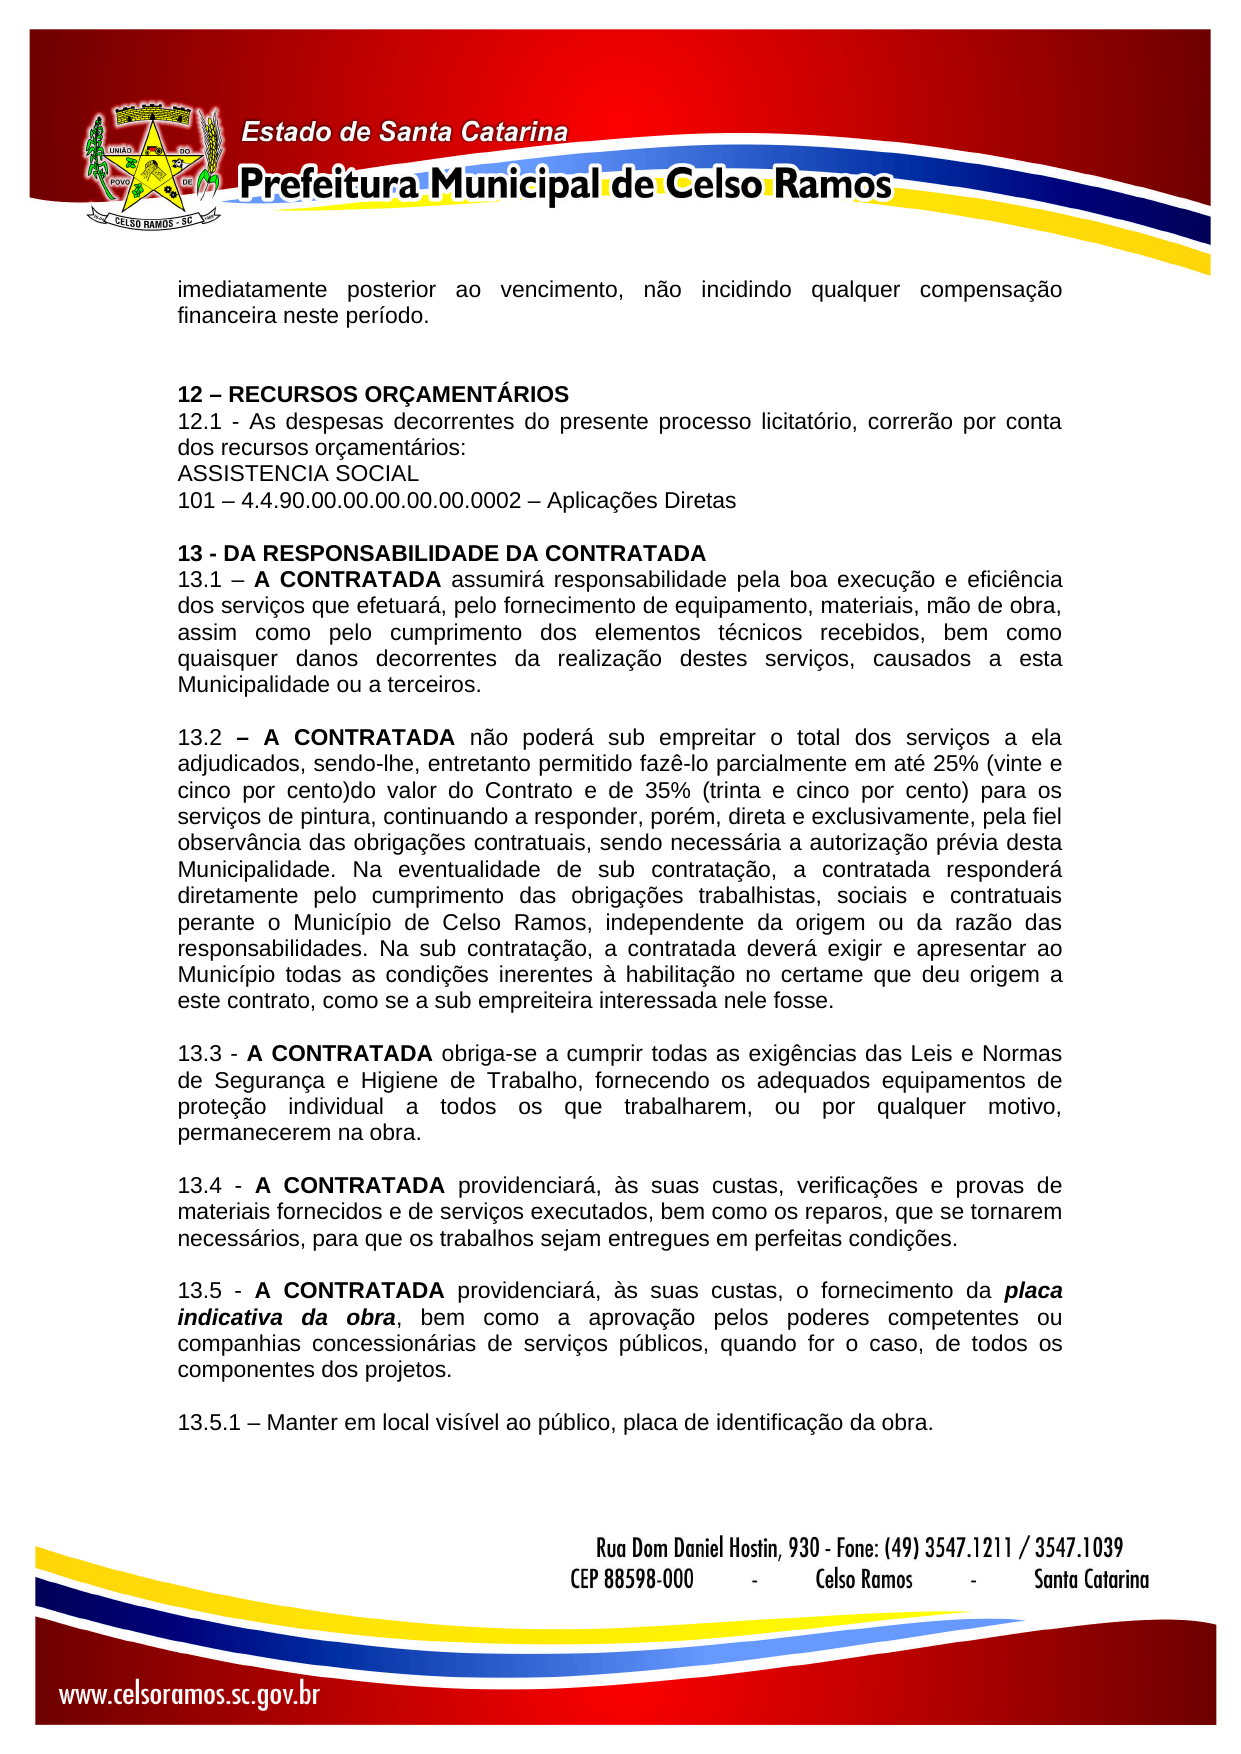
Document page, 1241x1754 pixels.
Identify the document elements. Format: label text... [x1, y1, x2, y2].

picture [35, 1535, 1217, 1725]
text 12 – RECURSOS ORÇAMENTÁRIOS [177, 381, 1063, 408]
text ASSISTENCIA SOCIAL [177, 460, 1063, 487]
text 13.3 - A CONTRATADA obriga-se a cumprir todas as exigências das Leis e Normas de Segurança e Higiene de Trabalho, fornecendo os adequados equipamentos de proteção individual a todos os que trabalharem, ou por qualquer motivo, permanecerem na obra. [177, 1040, 1063, 1146]
text 101 – 4.4.90.00.00.00.00.00.0002 – Aplicações Diretas [177, 487, 1063, 513]
text 13.5.1 – Manter em local visível ao público, placa de identificação da obra. [177, 1409, 1063, 1436]
text 13.1 – A CONTRATADA assumirá responsabilidade pela boa execução e eficiência dos serviços que efetuará, pelo fornecimento de equipamento, materiais, mão de obra, assim como pelo cumprimento dos elementos técnicos recebidos, bem como quaisquer danos decorrentes da realização destes serviços, causados a esta Municipalidade ou a terceiros. [177, 566, 1063, 698]
text 13.4 - A CONTRATADA providenciará, às suas custas, verificações e provas de materiais fornecidos e de serviços executados, bem como os reparos, que se tornarem necessários, para que os trabalhos sejam entregues em perfeitas condições. [177, 1172, 1063, 1251]
text 13.2 – A CONTRATADA não poderá sub empreitar o total dos serviços a ela adjudicados, sendo-lhe, entretanto permitido fazê-lo parcialmente em até 25% (vinte e cinco por cento)do valor do Contrato e de 35% (trinta e cinco por cento) para os serviços de pintura, continuando a responder, porém, direta e exclusivamente, pela fiel observância das obrigações contratuais, sendo necessária a autorização prévia desta Municipalidade. Na eventualidade de sub contratação, a contratada responderá diretamente pelo cumprimento das obrigações trabalhistas, sociais e contratuais perante o Município de Celso Ramos, independente da origem ou da razão das responsabilidades. Na sub contratação, a contratada deverá exigir e apresentar ao Município todas as condições inerentes à habilitação no certame que deu origem a este contrato, como se a sub empreiteira interessada nele fosse. [177, 724, 1063, 1014]
text 13 - DA RESPONSABILIDADE DA CONTRATADA [177, 539, 1063, 566]
picture [29, 29, 1211, 276]
text 13.5 - A CONTRATADA providenciará, às suas custas, o fornecimento da placa indicativa da obra, bem como a aprovação pelos poderes competentes ou companhias concessionárias de serviços públicos, quando for o caso, de todos os componentes dos projetos. [177, 1277, 1063, 1383]
text 12.1 - As despesas decorrentes do presente processo licitatório, correrão por conta dos recursos orçamentários: [177, 408, 1063, 460]
